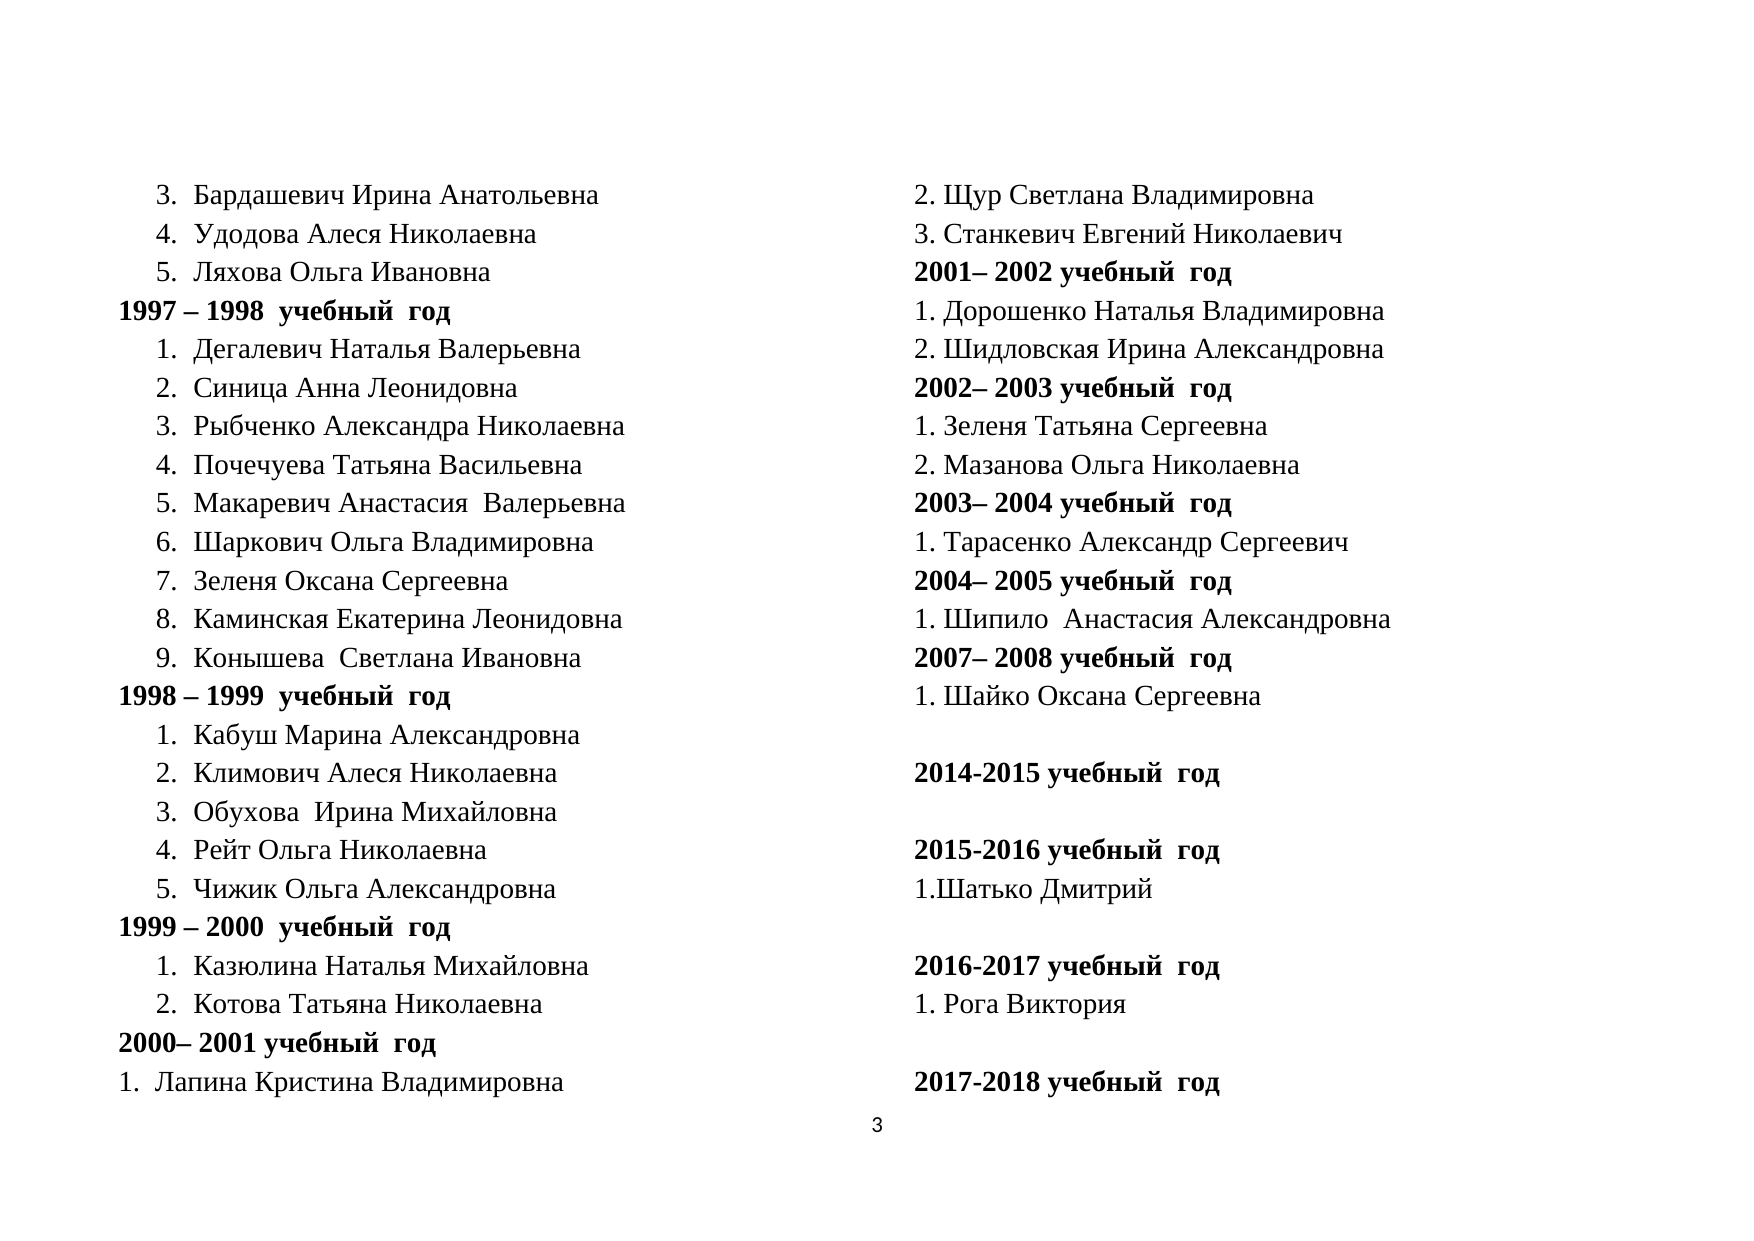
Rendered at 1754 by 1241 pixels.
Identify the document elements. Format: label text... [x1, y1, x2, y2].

list Рейт Ольга Николаевна [156, 832, 840, 866]
text 2016-2017 учебный год [914, 948, 1636, 982]
list Каминская Екатерина Леонидовна [156, 601, 840, 635]
list Котова Татьяна Николаевна [156, 987, 840, 1020]
text 2014-2015 учебный год [914, 755, 1636, 789]
text 2001– 2002 учебный год [914, 254, 1636, 288]
list Макаревич Анастасия Валерьевна [156, 486, 840, 519]
text 3. Станкевич Евгений Николаевич [914, 216, 1636, 249]
text 2017-2018 учебный год [914, 1064, 1636, 1097]
list Бардашевич Ирина Анатольевна [156, 177, 840, 211]
text 1. Шипило Анастасия Александровна [914, 601, 1636, 635]
list Обухова Ирина Михайловна [156, 794, 840, 827]
text 2. Шидловская Ирина Александровна [914, 331, 1636, 365]
list Климович Алеся Николаевна [156, 755, 840, 789]
text 1997 – 1998 учебный год [118, 293, 840, 326]
list Кабуш Марина Александровна [156, 717, 840, 750]
list Зеленя Оксана Сергеевна [156, 563, 840, 596]
list Ляхова Ольга Ивановна [156, 254, 840, 288]
list Казюлина Наталья Михайловна [156, 948, 840, 982]
list Дегалевич Наталья Валерьевна [156, 331, 840, 365]
list Шаркович Ольга Владимировна [156, 524, 840, 558]
text 1. Лапина Кристина Владимировна [118, 1064, 840, 1097]
text 2004– 2005 учебный год [914, 563, 1636, 596]
text 2000– 2001 учебный год [118, 1025, 840, 1059]
list Чижик Ольга Александровна [156, 871, 840, 904]
list Удодова Алеся Николаевна [156, 216, 840, 249]
text 2002– 2003 учебный год [914, 370, 1636, 403]
list Конышева Светлана Ивановна [156, 640, 840, 673]
text 1. Рога Виктория [914, 987, 1636, 1020]
text 2007– 2008 учебный год [914, 640, 1636, 673]
text 2. Мазанова Ольга Николаевна [914, 447, 1636, 481]
text 2. Щур Светлана Владимировна [914, 177, 1636, 211]
text 1999 – 2000 учебный год [118, 909, 840, 943]
list Рыбченко Александра Николаевна [156, 408, 840, 442]
text 1. Дорошенко Наталья Владимировна [914, 293, 1636, 326]
text 1. Зеленя Татьяна Сергеевна [914, 408, 1636, 442]
text 1.Шатько Дмитрий [914, 871, 1636, 904]
text 1998 – 1999 учебный год [118, 678, 840, 712]
text 2015-2016 учебный год [914, 832, 1636, 866]
text 1. Тарасенко Александр Сергеевич [914, 524, 1636, 558]
list Почечуева Татьяна Васильевна [156, 447, 840, 481]
text 1. Шайко Оксана Сергеевна [914, 678, 1636, 712]
list Синица Анна Леонидовна [156, 370, 840, 403]
text 2003– 2004 учебный год [914, 486, 1636, 519]
